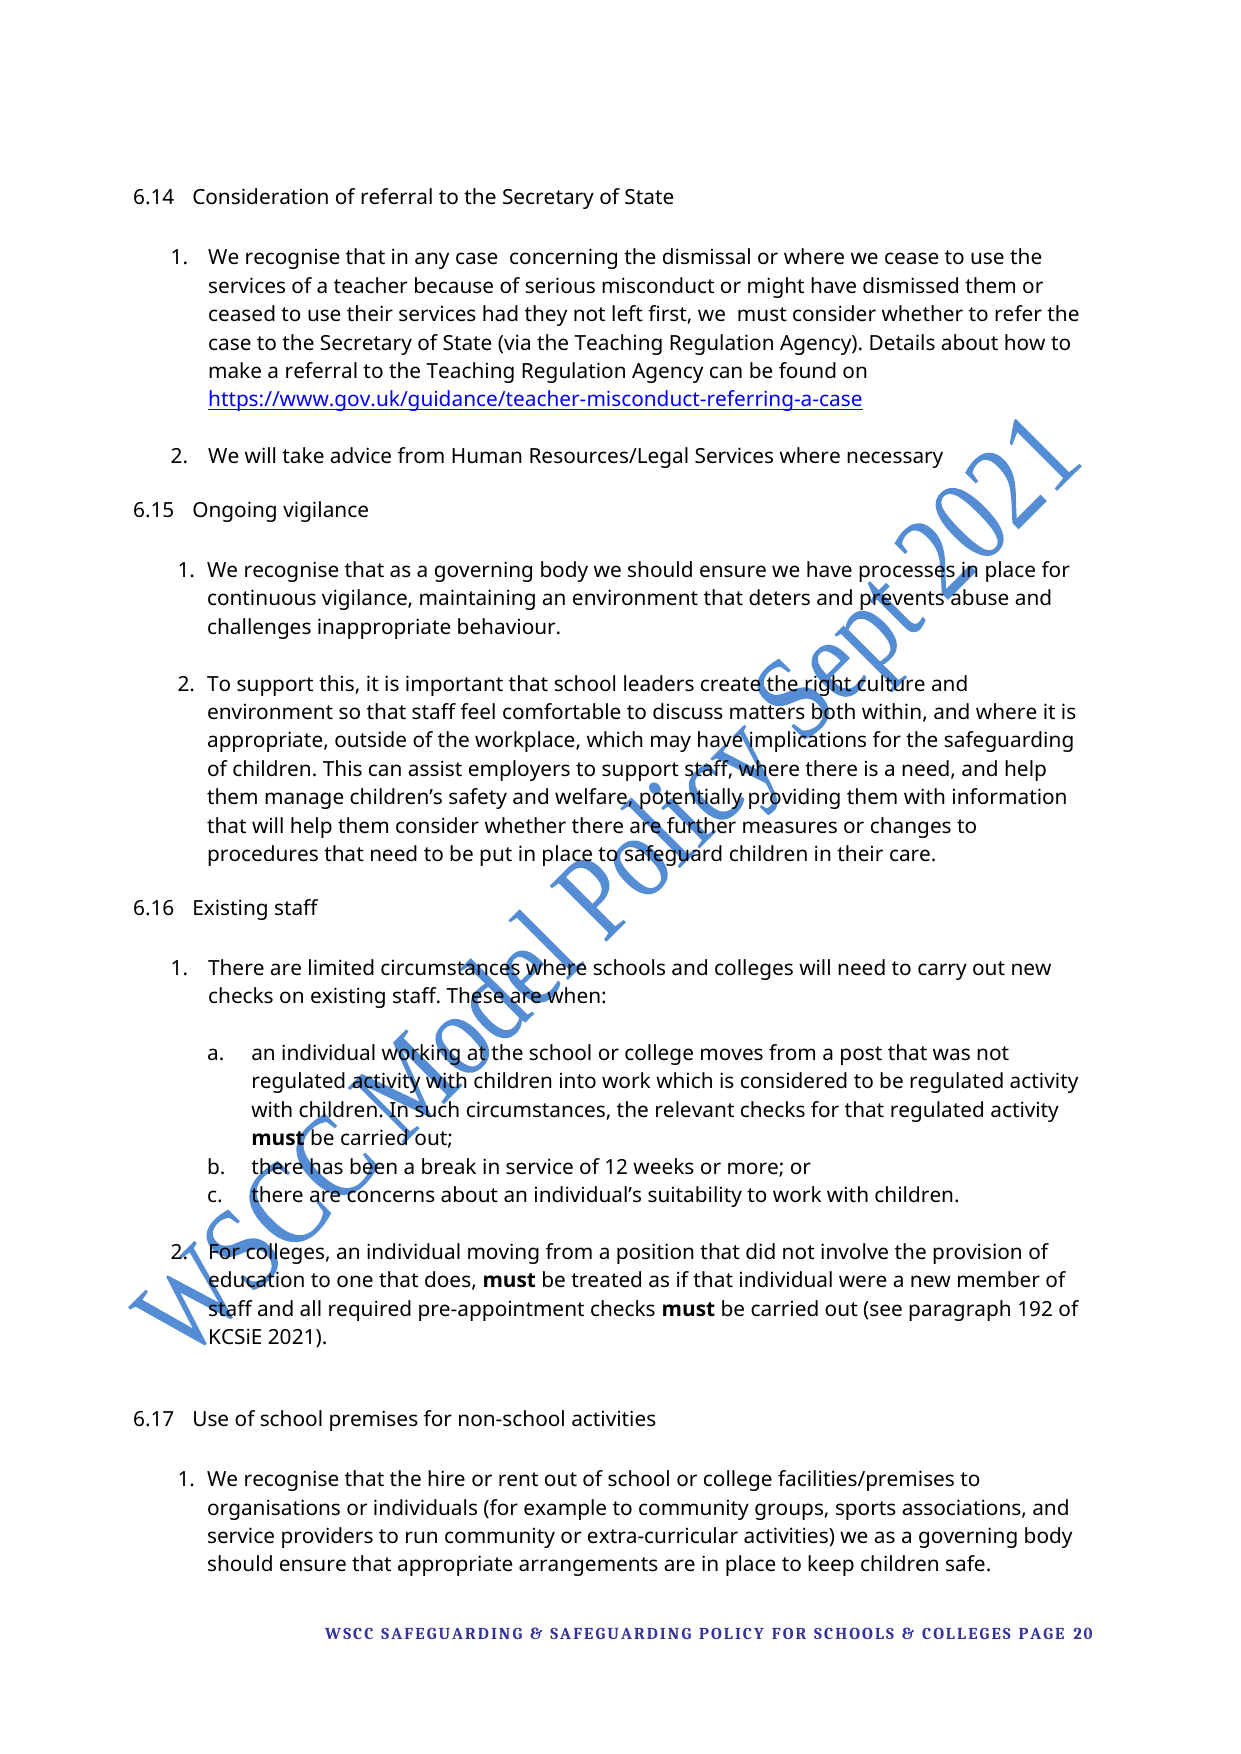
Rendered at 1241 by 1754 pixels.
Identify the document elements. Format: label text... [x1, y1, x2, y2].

list there has been a break in service of 12 weeks or more; or [207, 1152, 1092, 1180]
list We recognise that in any case concerning the dismissal or where we cease to use the services of a teacher because of serious misconduct or might have dismissed them or ceased to use their services had they not left first, we must consider whether to refer the case to the Secretary of State (via the Teaching Regulation Agency). Details about how to make a referral to the Teaching Regulation Agency can be found on https://www.gov.uk/guidance/teacher-misconduct-referring-a-case [170, 242, 1092, 413]
list We recognise that as a governing body we should ensure we have processes in place for continuous vigilance, maintaining an environment that deters and prevents abuse and challenges inappropriate behaviour. [177, 555, 1092, 640]
subtitle Ongoing vigilance [133, 495, 1092, 523]
list We will take advice from Human Resources/Legal Services where necessary [170, 441, 1092, 470]
list For colleges, an individual moving from a position that did not involve the provision of education to one that does, must be treated as if that individual were a new member of staff and all required pre-appointment checks must be carried out (see paragraph 192 of KCSiE 2021). [170, 1237, 1092, 1351]
list There are limited circumstances where schools and colleges will need to carry out new checks on existing staff. These are when: [170, 953, 1092, 1009]
subtitle Existing staff [133, 893, 1092, 921]
list We recognise that the hire or rent out of school or college facilities/premises to organisations or individuals (for example to community groups, sports associations, and service providers to run community or extra-curricular activities) we as a governing body should ensure that appropriate arrangements are in place to keep children safe. [177, 1464, 1092, 1578]
list there are concerns about an individual’s suitability to work with children. [207, 1180, 1092, 1209]
subtitle Consideration of referral to the Secretary of State [133, 182, 1092, 211]
subtitle Use of school premises for non-school activities [133, 1404, 1092, 1433]
list an individual working at the school or college moves from a post that was not regulated activity with children into work which is considered to be regulated activity with children. In such circumstances, the relevant checks for that regulated activity must be carried out; [207, 1038, 1092, 1152]
list To support this, it is important that school leaders create the right culture and environment so that staff feel comfortable to discuss matters both within, and where it is appropriate, outside of the workplace, which may have implications for the safeguarding of children. This can assist employers to support staff, where there is a need, and help them manage children’s safety and welfare, potentially providing them with information that will help them consider whether there are further measures or changes to procedures that need to be put in place to safeguard children in their care. [177, 669, 1092, 868]
